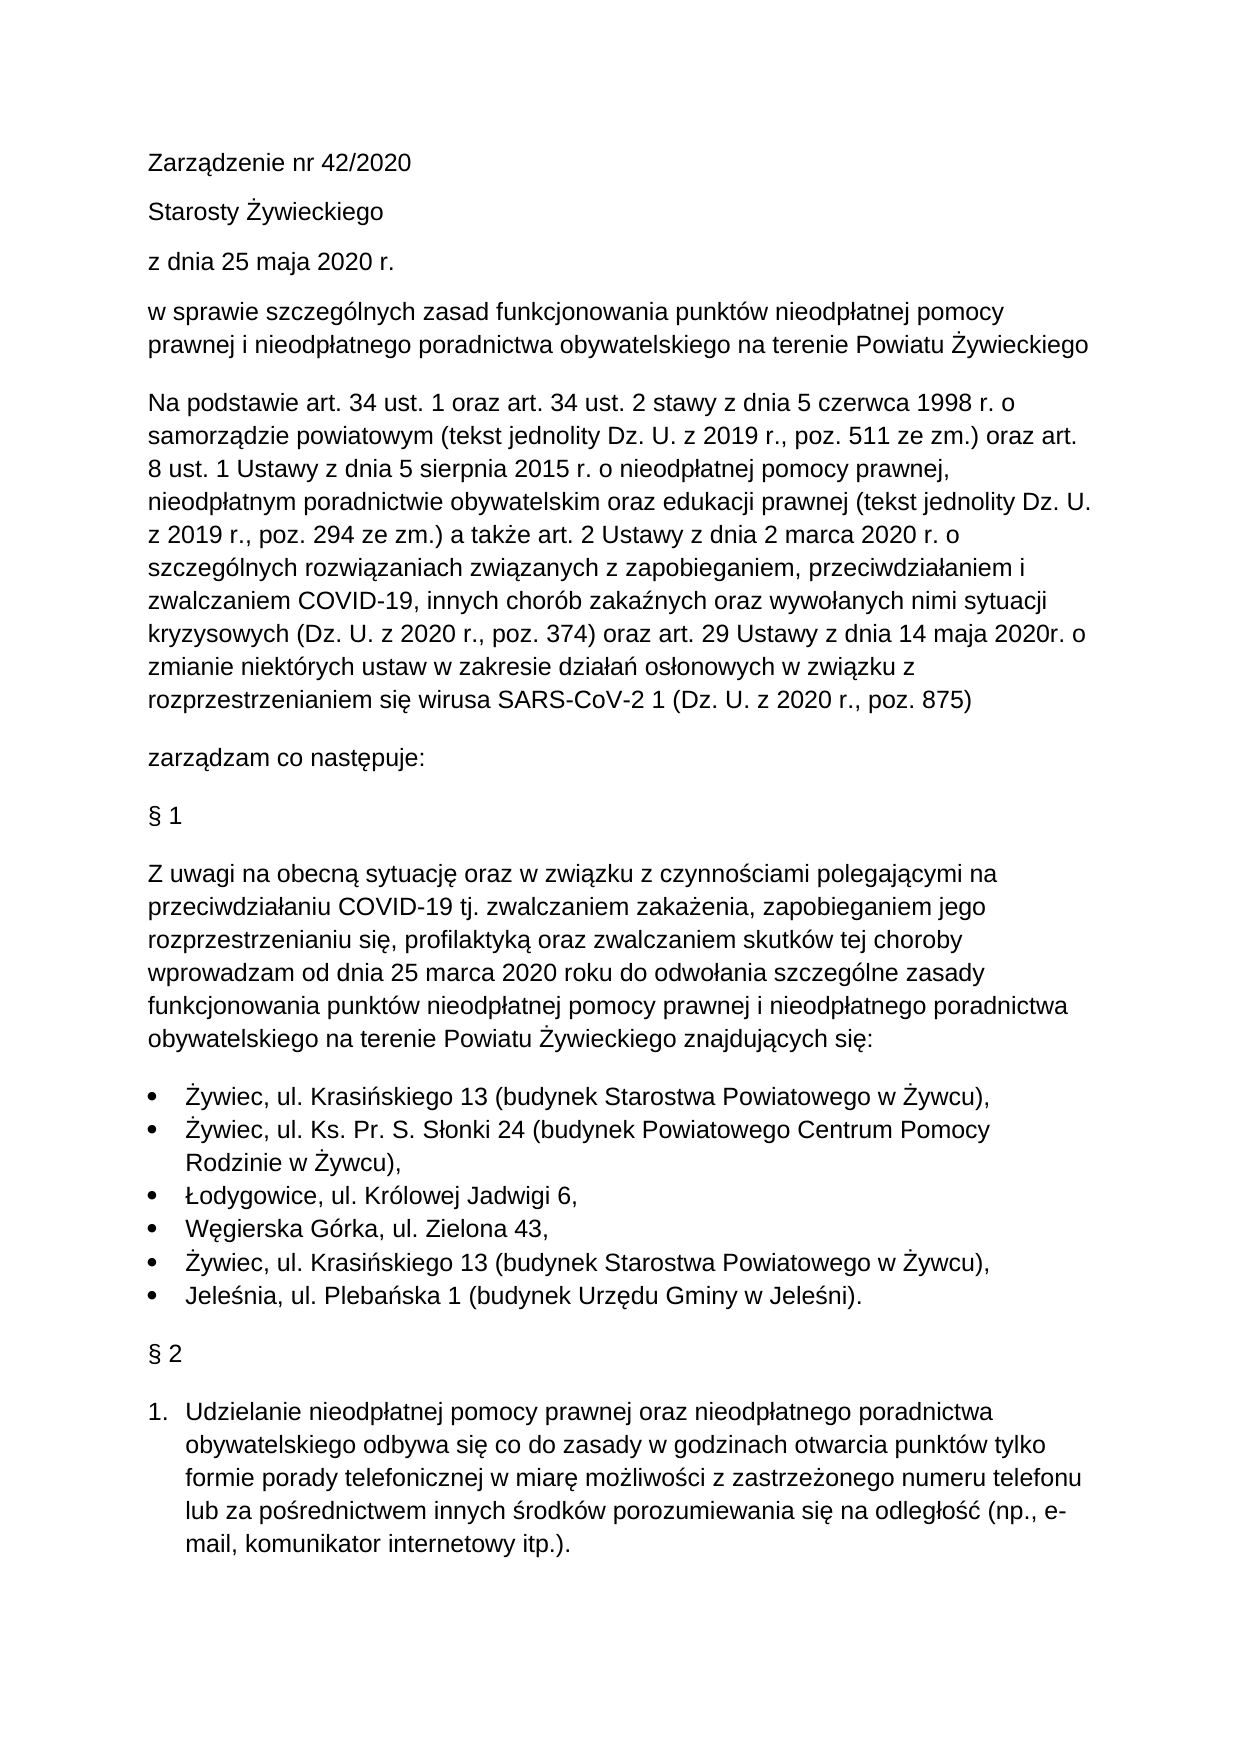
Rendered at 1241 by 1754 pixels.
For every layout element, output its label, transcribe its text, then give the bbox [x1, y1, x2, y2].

text zarządzam co następuje: [148, 743, 1093, 772]
text Zarządzenie nr 42/2020 [148, 148, 1093, 176]
text w sprawie szczególnych zasad funkcjonowania punktów nieodpłatnej pomocy prawnej i nieodpłatnego poradnictwa obywatelskiego na terenie Powiatu Żywieckiego [148, 297, 1093, 358]
text § 2 [148, 1339, 1093, 1368]
list Udzielanie nieodpłatnej pomocy prawnej oraz nieodpłatnego poradnictwa obywatelskiego odbywa się co do zasady w godzinach otwarcia punktów tylko formie porady telefonicznej w miarę możliwości z zastrzeżonego numeru telefonu lub za pośrednictwem innych środków porozumiewania się na odległość (np., e-mail, komunikator internetowy itp.). [148, 1397, 1093, 1558]
list Jeleśnia, ul. Plebańska 1 (budynek Urzędu Gminy w Jeleśni). [148, 1281, 1093, 1309]
list Żywiec, ul. Ks. Pr. S. Słonki 24 (budynek Powiatowego Centrum Pomocy Rodzinie w Żywcu), [148, 1115, 1093, 1177]
list Żywiec, ul. Krasińskiego 13 (budynek Starostwa Powiatowego w Żywcu), [148, 1248, 1093, 1276]
list Żywiec, ul. Krasińskiego 13 (budynek Starostwa Powiatowego w Żywcu), [148, 1082, 1093, 1111]
list Węgierska Górka, ul. Zielona 43, [148, 1214, 1093, 1243]
text Z uwagi na obecną sytuację oraz w związku z czynnościami polegającymi na przeciwdziałaniu COVID-19 tj. zwalczaniem zakażenia, zapobieganiem jego rozprzestrzenianiu się, profilaktyką oraz zwalczaniem skutków tej choroby wprowadzam od dnia 25 marca 2020 roku do odwołania szczególne zasady funkcjonowania punktów nieodpłatnej pomocy prawnej i nieodpłatnego poradnictwa obywatelskiego na terenie Powiatu Żywieckiego znajdujących się: [148, 859, 1093, 1053]
list Łodygowice, ul. Królowej Jadwigi 6, [148, 1181, 1093, 1210]
text Na podstawie art. 34 ust. 1 oraz art. 34 ust. 2 stawy z dnia 5 czerwca 1998 r. o samorządzie powiatowym (tekst jednolity Dz. U. z 2019 r., poz. 511 ze zm.) oraz art. 8 ust. 1 Ustawy z dnia 5 sierpnia 2015 r. o nieodpłatnej pomocy prawnej, nieodpłatnym poradnictwie obywatelskim oraz edukacji prawnej (tekst jednolity Dz. U. z 2019 r., poz. 294 ze zm.) a także art. 2 Ustawy z dnia 2 marca 2020 r. o szczególnych rozwiązaniach związanych z zapobieganiem, przeciwdziałaniem i zwalczaniem COVID-19, innych chorób zakaźnych oraz wywołanych nimi sytuacji kryzysowych (Dz. U. z 2020 r., poz. 374) oraz art. 29 Ustawy z dnia 14 maja 2020r. o zmianie niektórych ustaw w zakresie działań osłonowych w związku z rozprzestrzenianiem się wirusa SARS-CoV-2 1 (Dz. U. z 2020 r., poz. 875) [148, 388, 1093, 714]
text z dnia 25 maja 2020 r. [148, 247, 1093, 276]
text § 1 [148, 801, 1093, 830]
text Starosty Żywieckiego [148, 197, 1093, 226]
